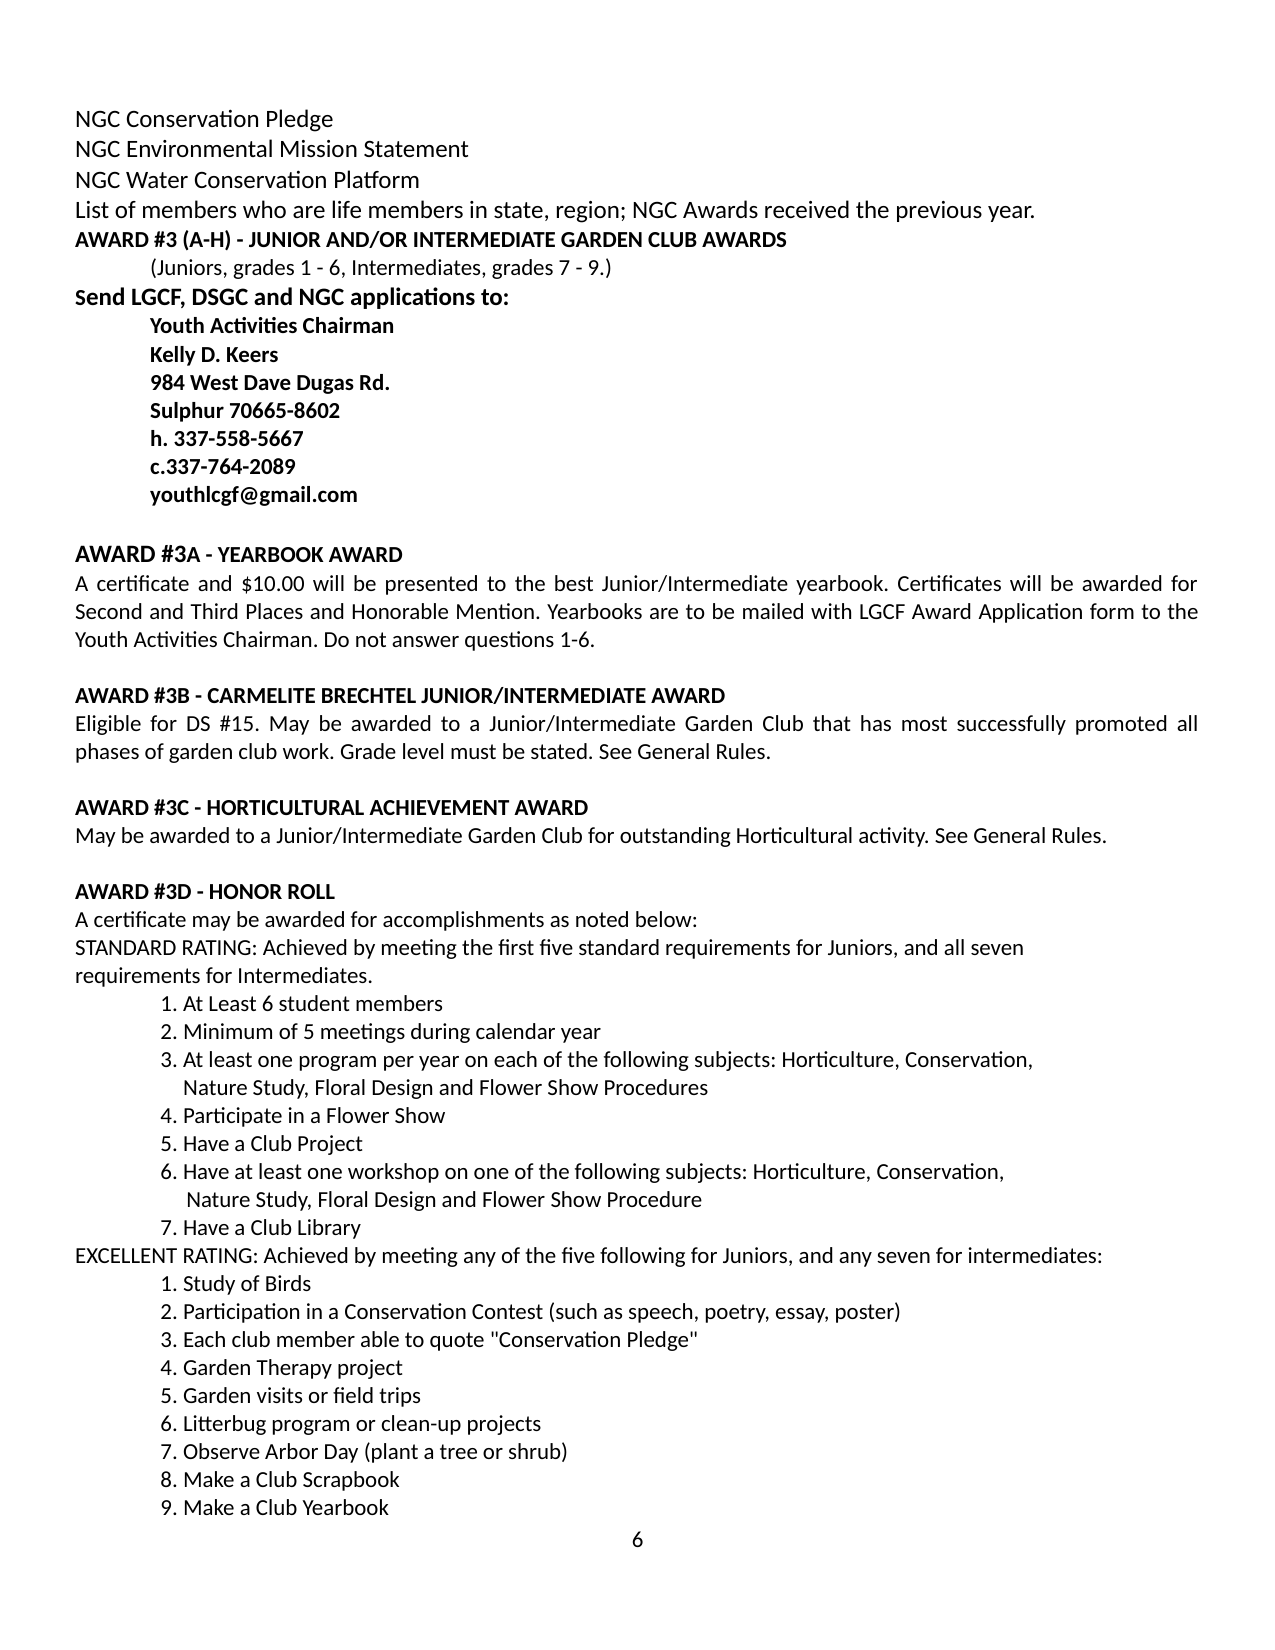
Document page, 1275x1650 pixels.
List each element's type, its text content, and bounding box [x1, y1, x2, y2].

text 3. At least one program per year on each of the following subjects: Horticulture, Conservation, [75, 1045, 1200, 1073]
text 9. Make a Club Yearbook [75, 1493, 1200, 1522]
text Send LGCF, DSGC and NGC applications to: [75, 281, 1200, 312]
text 4. Garden Therapy project [75, 1353, 1200, 1381]
text 1. At Least 6 student members [75, 989, 1200, 1017]
text Nature Study, Floral Design and Flower Show Procedures [75, 1073, 1200, 1101]
text AWARD #3 (A-H) - JUNIOR AND/OR INTERMEDIATE GARDEN CLUB AWARDS [75, 225, 1200, 253]
text 5. Have a Club Project [75, 1129, 1200, 1157]
text 3. Each club member able to quote "Conservation Pledge" [75, 1325, 1200, 1353]
text AWARD #3A - YEARBOOK AWARD [75, 538, 1200, 569]
text 7. Observe Arbor Day (plant a tree or shrub) [75, 1437, 1200, 1466]
text AWARD #3B - CARMELITE BRECHTEL JUNIOR/INTERMEDIATE AWARD [75, 681, 1200, 709]
text Eligible for DS #15. May be awarded to a Junior/Intermediate Garden Club that has most successfully promoted all phases of garden club work. Grade level must be stated. See General Rules. [75, 709, 1200, 765]
text List of members who are life members in state, region; NGC Awards received the previous year. [75, 194, 1200, 225]
text NGC Environmental Mission Statement [75, 133, 1200, 164]
text AWARD #3D - HONOR ROLL [75, 877, 1200, 905]
text youthlcgf@gmail.com [75, 480, 1200, 508]
text (Juniors, grades 1 - 6, Intermediates, grades 7 - 9.) [75, 253, 1200, 281]
text requirements for Intermediates. [75, 961, 1200, 989]
text NGC Conservation Pledge [75, 103, 1200, 133]
text 2. Participation in a Conservation Contest (such as speech, poetry, essay, poster) [75, 1297, 1200, 1325]
text 6. Have at least one workshop on one of the following subjects: Horticulture, Conservation, [75, 1157, 1200, 1185]
text May be awarded to a Junior/Intermediate Garden Club for outstanding Horticultural activity. See General Rules. [75, 821, 1200, 849]
text 5. Garden visits or field trips [75, 1381, 1200, 1409]
text 2. Minimum of 5 meetings during calendar year [75, 1017, 1200, 1045]
text EXCELLENT RATING: Achieved by meeting any of the five following for Juniors, and any seven for intermediates: [75, 1241, 1200, 1269]
text NGC Water Conservation Platform [75, 164, 1200, 194]
text 6. Litterbug program or clean-up projects [75, 1409, 1200, 1437]
text Sulphur 70665-8602 [75, 396, 1200, 424]
text 4. Participate in a Flower Show [75, 1101, 1200, 1129]
text 984 West Dave Dugas Rd. [75, 368, 1200, 396]
text AWARD #3C - HORTICULTURAL ACHIEVEMENT AWARD [75, 793, 1200, 821]
text 7. Have a Club Library [75, 1213, 1200, 1241]
text Nature Study, Floral Design and Flower Show Procedure [75, 1185, 1200, 1213]
text c.337-764-2089 [75, 452, 1200, 480]
text A certificate may be awarded for accomplishments as noted below: [75, 905, 1200, 933]
text A certificate and $10.00 will be presented to the best Junior/Intermediate yearbook. Certificates will be awarded for Second and Third Places and Honorable Mention. Yearbooks are to be mailed with LGCF Award Application form to the Youth Activities Chairman. Do not answer questions 1-6. [75, 569, 1200, 653]
text STANDARD RATING: Achieved by meeting the first five standard requirements for Juniors, and all seven [75, 933, 1200, 961]
text 8. Make a Club Scrapbook [75, 1466, 1200, 1493]
text Youth Activities Chairman [75, 312, 1200, 340]
text 1. Study of Birds [75, 1269, 1200, 1297]
text Kelly D. Keers [75, 340, 1200, 368]
text h. 337-558-5667 [75, 424, 1200, 452]
